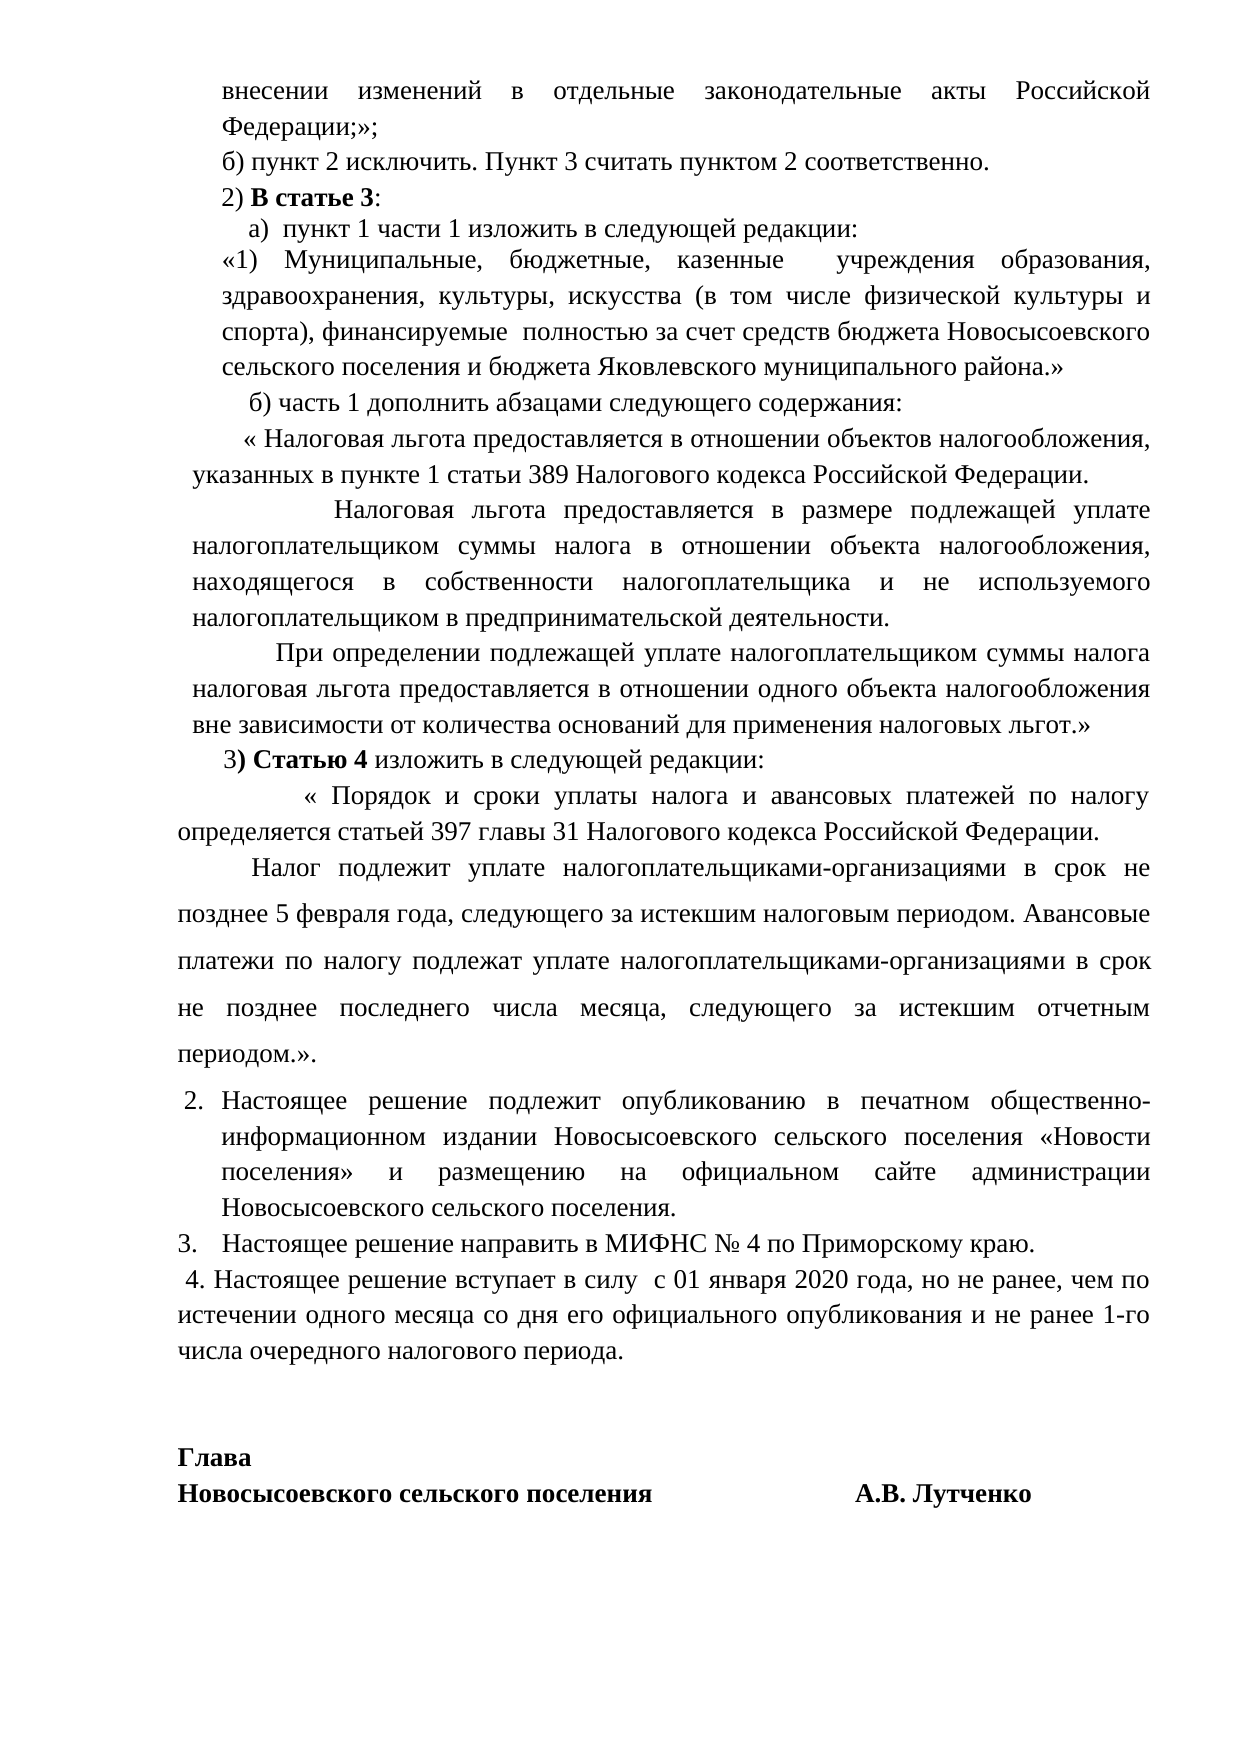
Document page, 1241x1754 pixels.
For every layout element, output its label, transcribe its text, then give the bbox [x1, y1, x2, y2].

text 4. Настоящее решение вступает в силу с 01 января 2020 года, но не ранее, чем по истечении одного месяца со дня его официального опубликования и не ранее 1-го числа очередного налогового периода. [177, 1263, 1152, 1365]
text « Налоговая льгота предоставляется в отношении объектов налогообложения, указанных в пункте 1 статьи 389 Налогового кодекса Российской Федерации. [192, 422, 1152, 489]
text Налог подлежит уплате налогоплательщиками-организациями в срок не позднее 5 февраля года, следующего за истекшим налоговым периодом. Авансовые платежи по налогу подлежат уплате налогоплательщиками-организациями в срок не позднее последнего числа месяца, следующего за истекшим отчетным периодом.». [177, 851, 1152, 1068]
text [222, 74, 1152, 141]
list Настоящее решение подлежит опубликованию в печатном общественно-информационном издании Новосысоевского сельского поселения «Новости поселения» и размещению на официальном сайте администрации Новосысоевского сельского поселения. [183, 1084, 1152, 1222]
text б) пункт 2 исключить. Пункт 3 считать пунктом 2 соответственно. [222, 145, 1152, 176]
list При определении подлежащей уплате налогоплательщиком суммы налога налоговая льгота предоставляется в отношении одного объекта налогообложения вне зависимости от количества оснований для применения налоговых льгот.» [138, 636, 1152, 739]
list «1) Муниципальные, бюджетные, казенные учреждения образования, здравоохранения, культуры, искусства (в том числе физической культуры и спорта), финансируемые полностью за счет средств бюджета Новосысоевского сельского поселения и бюджета Яковлевского муниципального района.» [222, 243, 1152, 382]
list Налоговая льгота предоставляется в размере подлежащей уплате налогоплательщиком суммы налога в отношении объекта налогообложения, находящегося в собственности налогоплательщика и не используемого налогоплательщиком в предпринимательской деятельности. [192, 493, 1152, 632]
text Глава [177, 1441, 1152, 1472]
list 3) Статью 4 изложить в следующей редакции: [183, 743, 1152, 775]
text Новосысоевского сельского поселения А.В. Лутченко [177, 1477, 1152, 1508]
list б) часть 1 дополнить абзацами следующего содержания: [222, 386, 1152, 417]
text а) пункт 1 части 1 изложить в следующей редакции: [221, 212, 1152, 243]
text 2) В статье 3: [221, 181, 1152, 212]
list Настоящее решение направить в МИФНС № 4 по Приморскому краю. [177, 1227, 1152, 1258]
text « Порядок и сроки уплаты налога и авансовых платежей по налогу определяется статьей 397 главы 31 Налогового кодекса Российской Федерации. [177, 779, 1152, 846]
